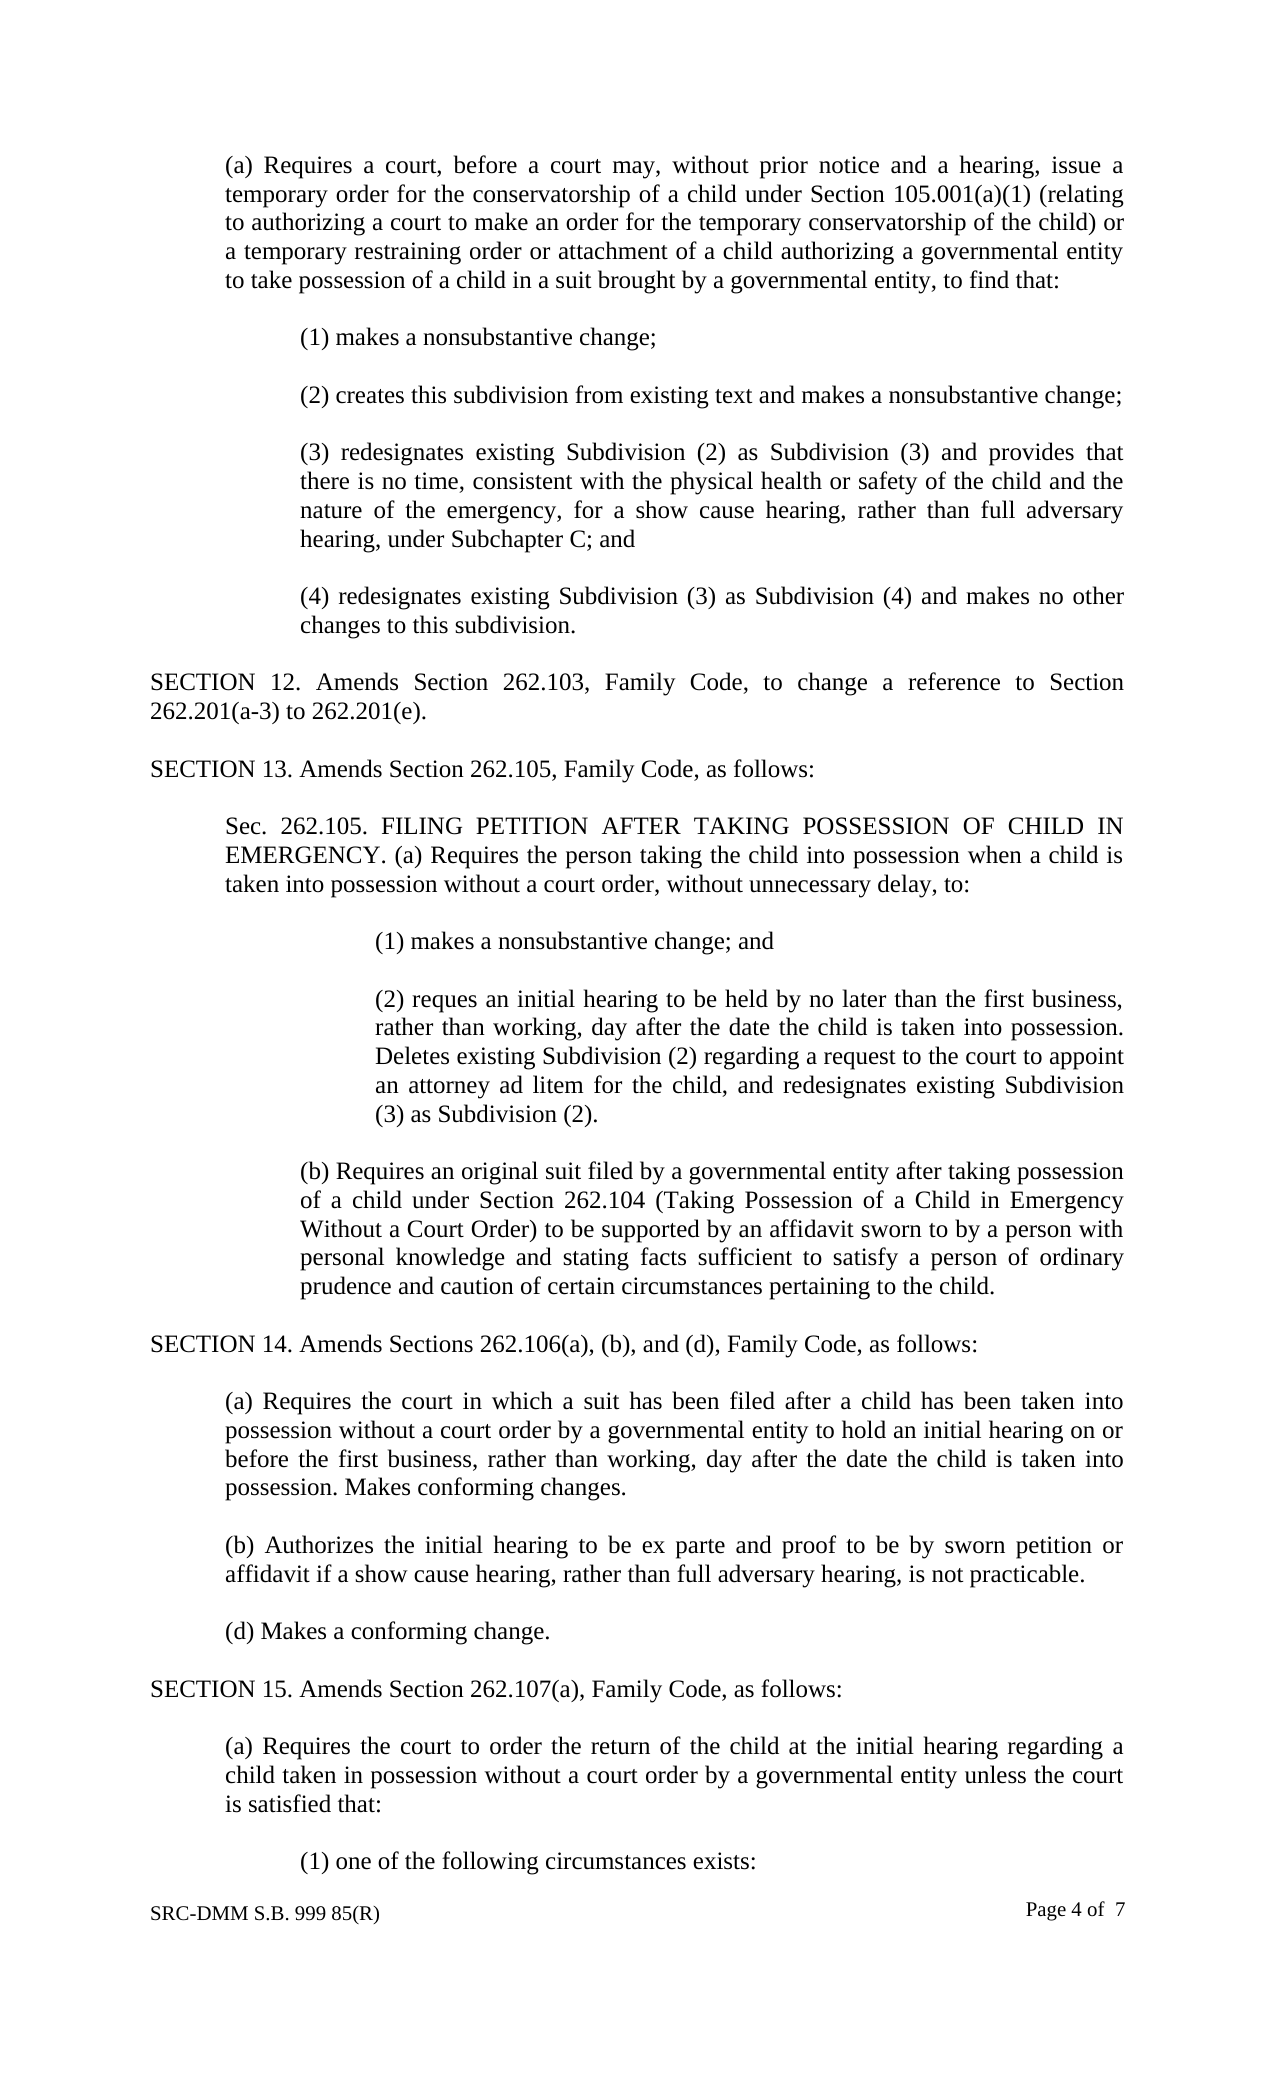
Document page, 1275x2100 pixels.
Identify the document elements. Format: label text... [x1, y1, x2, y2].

text (a) Requires the court in which a suit has been filed after a child has been taken into possession without a court order by a governmental entity to hold an initial hearing on or before the first business, rather than working, day after the date the child is taken into possession. Makes conforming changes. [225, 1386, 1125, 1501]
text (2) reques an initial hearing to be held by no later than the first business, rather than working, day after the date the child is taken into possession. Deletes existing Subdivision (2) regarding a request to the court to appoint an attorney ad litem for the child, and redesignates existing Subdivision (3) as Subdivision (2). [375, 984, 1125, 1127]
text SECTION 14. Amends Sections 262.106(a), (b), and (d), Family Code, as follows: [150, 1329, 1125, 1357]
text SECTION 12. Amends Section 262.103, Family Code, to change a reference to Section 262.201(a-3) to 262.201(e). [150, 667, 1125, 725]
text (b) Authorizes the initial hearing to be ex parte and proof to be by sworn petition or affidavit if a show cause hearing, rather than full adversary hearing, is not practicable. [225, 1530, 1125, 1587]
text (1) makes a nonsubstantive change; and [375, 926, 1125, 955]
text SECTION 13. Amends Section 262.105, Family Code, as follows: [150, 754, 1125, 782]
text (4) redesignates existing Subdivision (3) as Subdivision (4) and makes no other changes to this subdivision. [300, 581, 1125, 639]
text Sec. 262.105. FILING PETITION AFTER TAKING POSSESSION OF CHILD IN EMERGENCY. (a) Requires the person taking the child into possession when a child is taken into possession without a court order, without unnecessary delay, to: [225, 811, 1125, 897]
text (3) redesignates existing Subdivision (2) as Subdivision (3) and provides that there is no time, consistent with the physical health or safety of the child and the nature of the emergency, for a show cause hearing, rather than full adversary hearing, under Subchapter C; and [300, 437, 1125, 552]
text (a) Requires the court to order the return of the child at the initial hearing regarding a child taken in possession without a court order by a governmental entity unless the court is satisfied that: [225, 1731, 1125, 1817]
text (b) Requires an original suit filed by a governmental entity after taking possession of a child under Section 262.104 (Taking Possession of a Child in Emergency Without a Court Order) to be supported by an affidavit sworn to by a person with personal knowledge and stating facts sufficient to satisfy a person of ordinary prudence and caution of certain circumstances pertaining to the child. [300, 1156, 1125, 1300]
text (2) creates this subdivision from existing text and makes a nonsubstantive change; [300, 380, 1125, 409]
text (a) Requires a court, before a court may, without prior notice and a hearing, issue a temporary order for the conservatorship of a child under Section 105.001(a)(1) (relating to authorizing a court to make an order for the temporary conservatorship of the child) or a temporary restraining order or attachment of a child authorizing a governmental entity to take possession of a child in a suit brought by a governmental entity, to find that: [225, 150, 1125, 294]
text (1) one of the following circumstances exists: [300, 1846, 1125, 1875]
text (1) makes a nonsubstantive change; [300, 322, 1125, 351]
text SECTION 15. Amends Section 262.107(a), Family Code, as follows: [150, 1674, 1125, 1702]
text (d) Makes a conforming change. [225, 1616, 1125, 1645]
